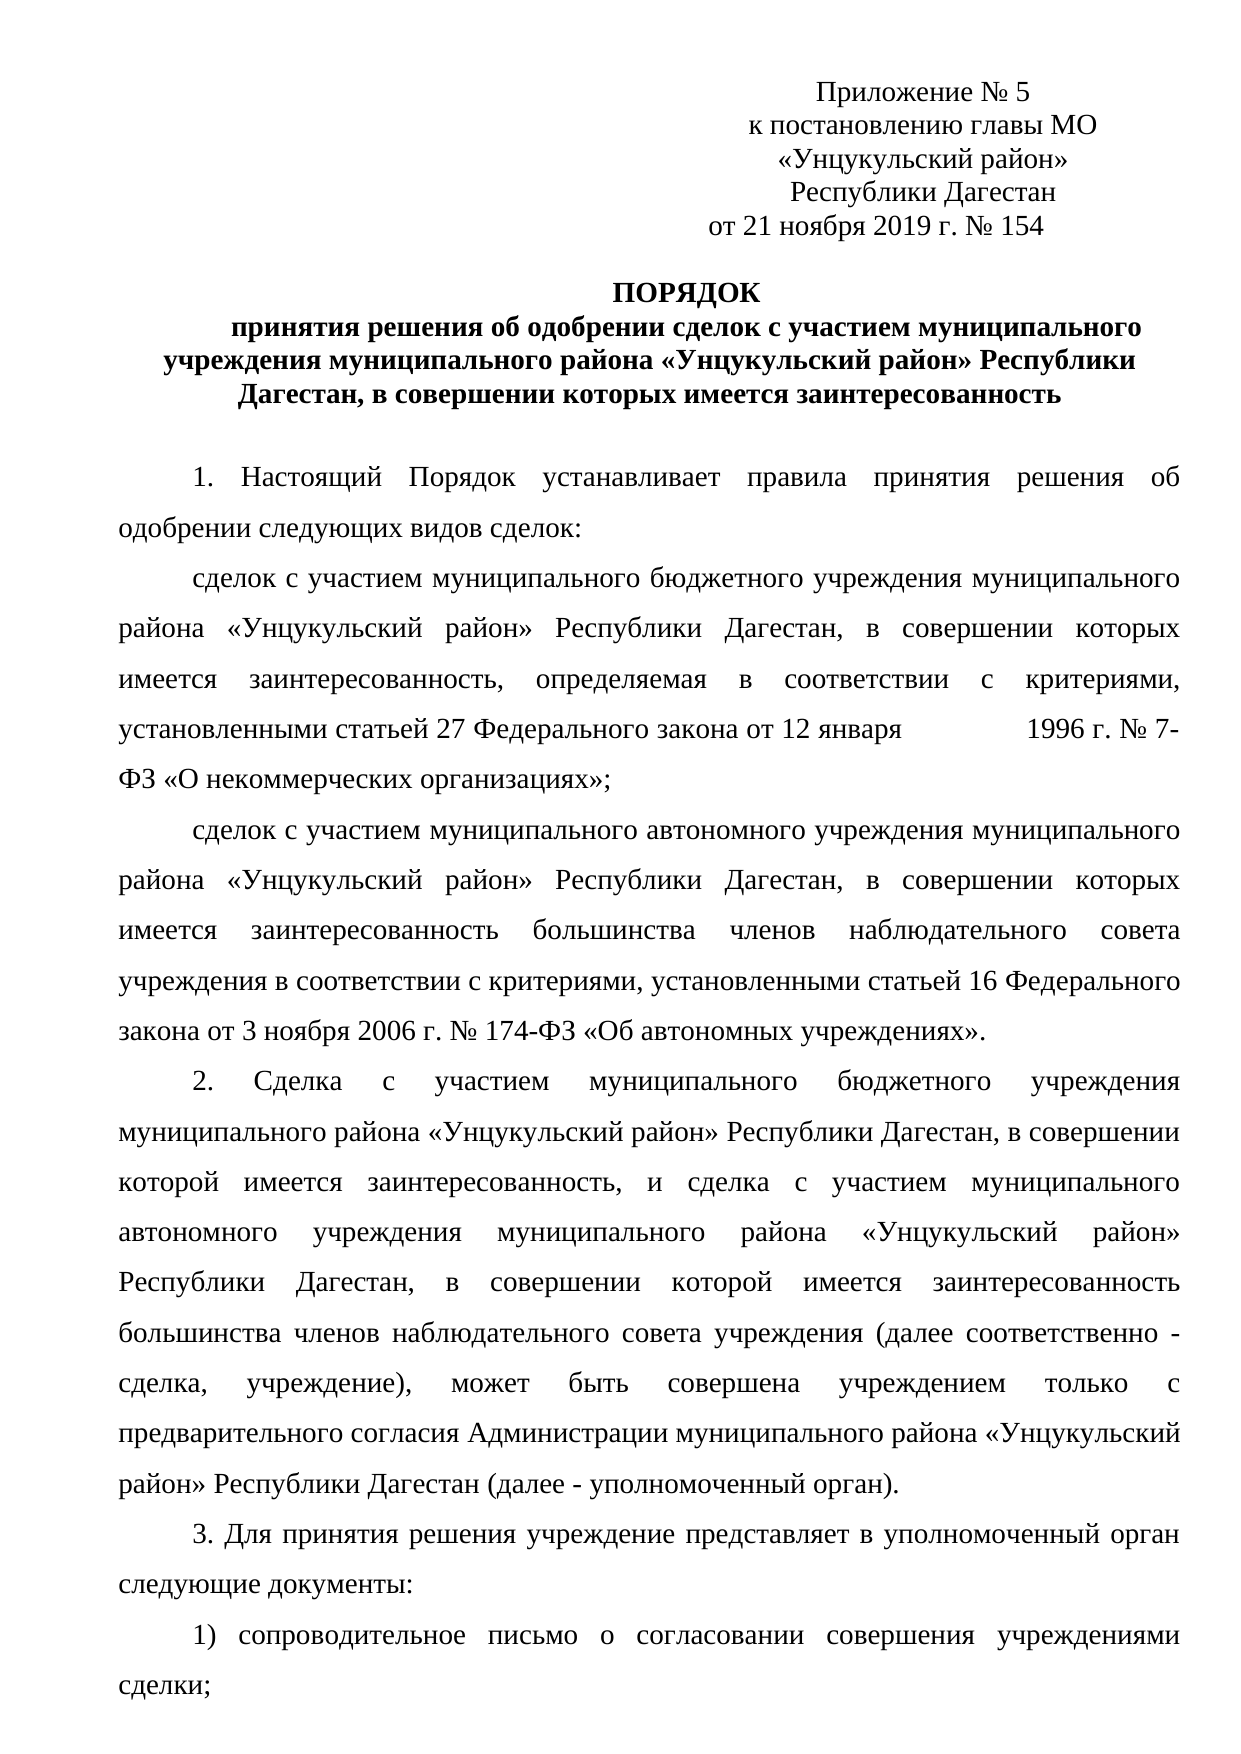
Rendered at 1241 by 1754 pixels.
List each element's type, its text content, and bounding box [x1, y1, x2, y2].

text Республики Дагестан [664, 174, 1181, 208]
text Приложение № 5 [664, 74, 1181, 107]
text 3. Для принятия решения учреждение представляет в уполномоченный орган следующие документы: [118, 1516, 1181, 1600]
text от 21 ноября 2019 г. № 154 [118, 208, 1181, 242]
text сделок с участием муниципального автономного учреждения муниципального района «Унцукульский район» Республики Дагестан, в совершении которых имеется заинтересованность большинства членов наблюдательного совета учреждения в соответствии с критериями, установленными статьей 16 Федерального закона от 3 ноября 2006 г. № 174-ФЗ «Об автономных учреждениях». [118, 812, 1181, 1047]
text 1) сопроводительное письмо о согласовании совершения учреждениями сделки; [118, 1617, 1181, 1701]
text ПОРЯДОК [118, 275, 1181, 309]
text сделок с участием муниципального бюджетного учреждения муниципального района «Унцукульский район» Республики Дагестан, в совершении которых имеется заинтересованность, определяемая в соответствии с критериями, установленными статьей 27 Федерального закона от 12 января 1996 г. № 7-ФЗ «О некоммерческих организациях»; [118, 560, 1181, 795]
text к постановлению главы МО «Унцукульский район» [664, 107, 1181, 174]
text 2. Сделка с участием муниципального бюджетного учреждения муниципального района «Унцукульский район» Республики Дагестан, в совершении которой имеется заинтересованность, и сделка с участием муниципального автономного учреждения муниципального района «Унцукульский район» Республики Дагестан, в совершении которой имеется заинтересованность большинства членов наблюдательного совета учреждения (далее соответственно - сделка, учреждение), может быть совершена учреждением только с предварительного согласия Администрации муниципального района «Унцукульский район» Республики Дагестан (далее - уполномоченный орган). [118, 1063, 1181, 1499]
text 1. Настоящий Порядок устанавливает правила принятия решения об одобрении следующих видов сделок: [118, 459, 1181, 543]
text принятия решения об одобрении сделок с участием муниципального учреждения муниципального района «Унцукульский район» Республики Дагестан, в совершении которых имеется заинтересованность [118, 309, 1181, 409]
